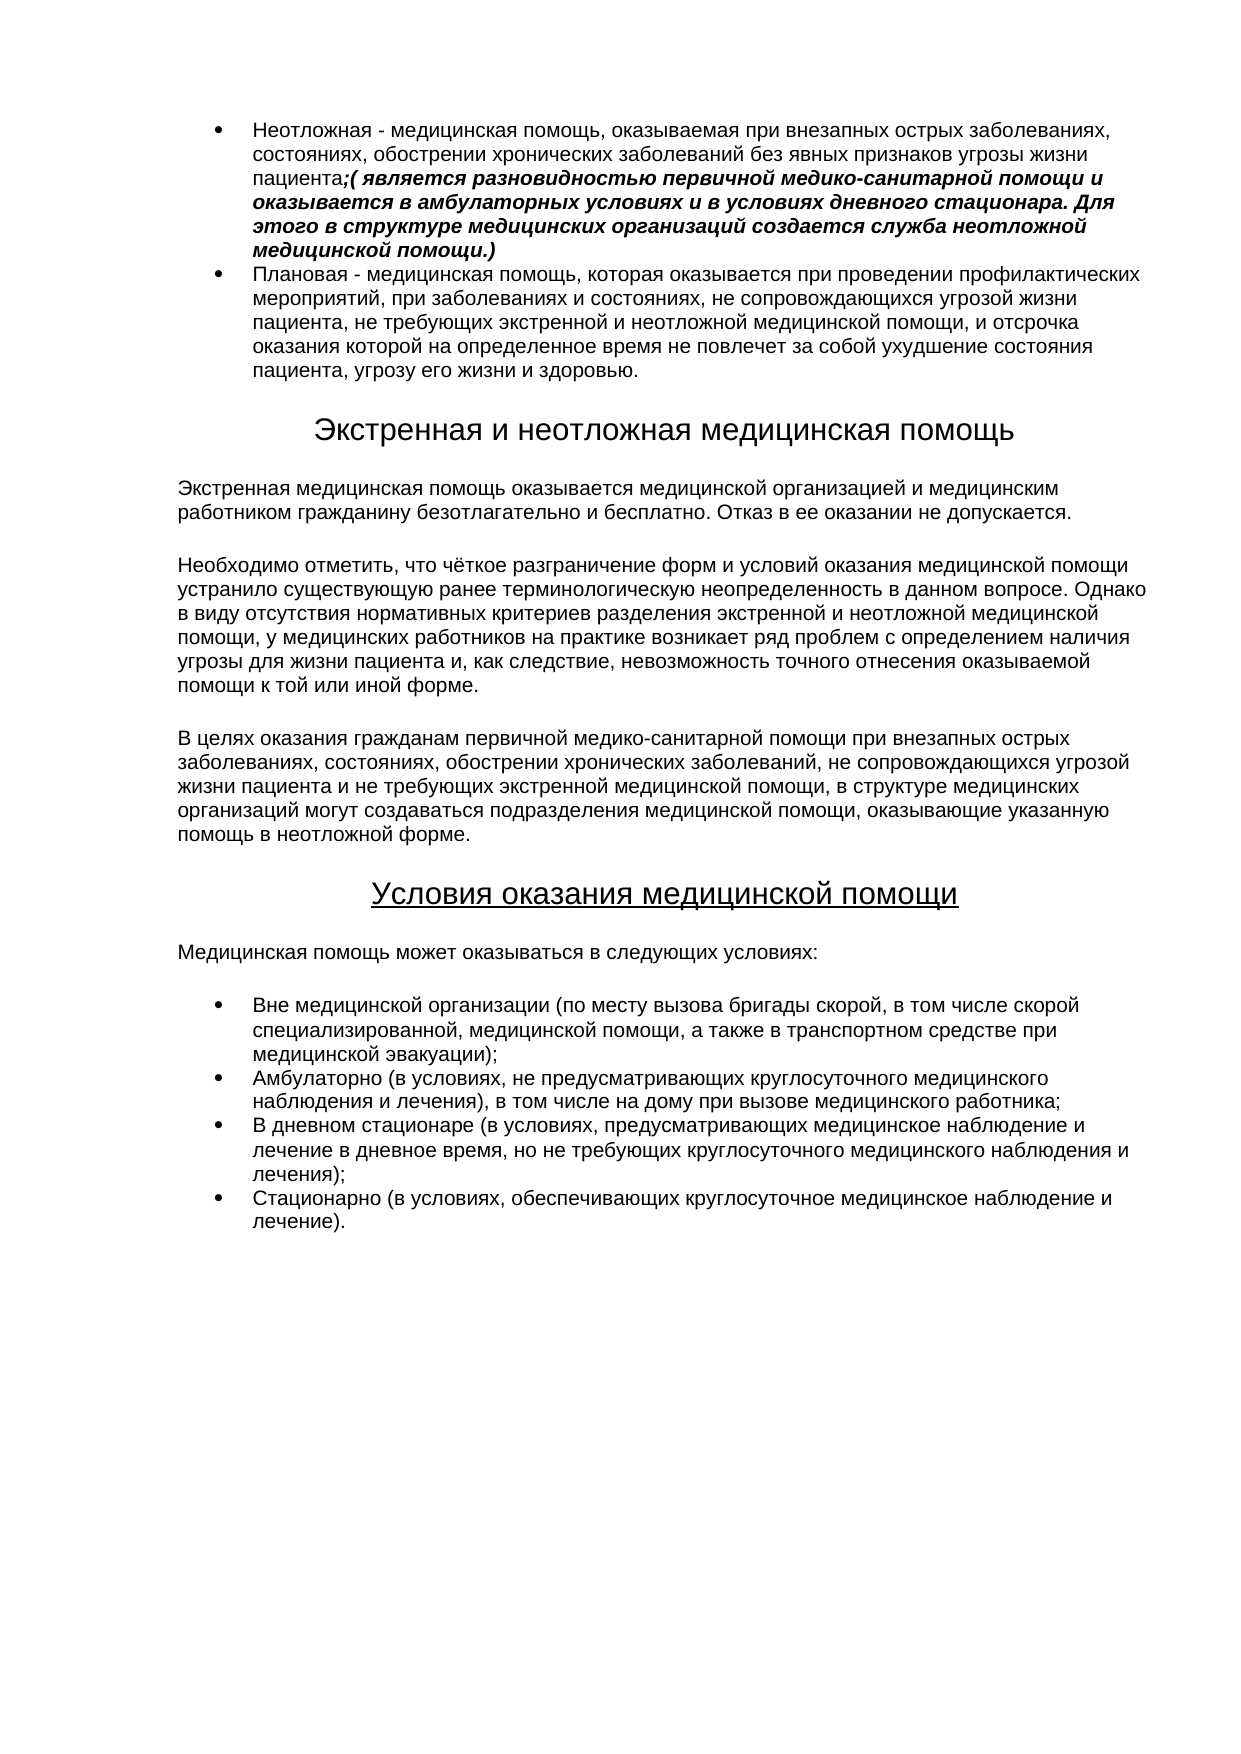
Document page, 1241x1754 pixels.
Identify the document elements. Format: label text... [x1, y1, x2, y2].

text В целях оказания гражданам первичной медико-санитарной помощи при внезапных острых заболеваниях, состояниях, обострении хронических заболеваний, не сопровождающихся угрозой жизни пациента и не требующих экстренной медицинской помощи, в структуре медицинских организаций могут создаваться подразделения медицинской помощи, оказывающие указанную помощь в неотложной форме. [177, 726, 1152, 846]
text Экстренная медицинская помощь оказывается медицинской организацией и медицинским работником гражданину безотлагательно и бесплатно. Отказ в ее оказании не допускается. [177, 476, 1152, 524]
list Стационарно (в условиях, обеспечивающих круглосуточное медицинское наблюдение и лечение). [215, 1185, 1152, 1233]
text Медицинская помощь может оказываться в следующих условиях: [177, 940, 1152, 964]
text Необходимо отметить, что чёткое разграничение форм и условий оказания медицинской помощи устранило существующую ранее терминологическую неопределенность в данном вопросе. Однако в виду отсутствия нормативных критериев разделения экстренной и неотложной медицинской помощи, у медицинских работников на практике возникает ряд проблем с определением наличия угрозы для жизни пациента и, как следствие, невозможность точного отнесения оказываемой помощи к той или иной форме. [177, 553, 1152, 697]
list В дневном стационаре (в условиях, предусматривающих медицинское наблюдение и лечение в дневное время, но не требующих круглосуточного медицинского наблюдения и лечения); [215, 1113, 1152, 1185]
text Условия оказания медицинской помощи [177, 875, 1152, 911]
list Плановая - медицинская помощь, которая оказывается при проведении профилактических мероприятий, при заболеваниях и состояниях, не сопровождающихся угрозой жизни пациента, не требующих экстренной и неотложной медицинской помощи, и отсрочка оказания которой на определенное время не повлечет за собой ухудшение состояния пациента, угрозу его жизни и здоровью. [215, 262, 1152, 382]
list Амбулаторно (в условиях, не предусматривающих круглосуточного медицинского наблюдения и лечения), в том числе на дому при вызове медицинского работника; [215, 1065, 1152, 1113]
list Вне медицинской организации (по месту вызова бригады скорой, в том числе скорой специализированной, медицинской помощи, а также в транспортном средстве при медицинской эвакуации); [215, 993, 1152, 1065]
text Экстренная и неотложная медицинская помощь [177, 411, 1152, 447]
list Неотложная - медицинская помощь, оказываемая при внезапных острых заболеваниях, состояниях, обострении хронических заболеваний без явных признаков угрозы жизни пациента;( является разновидностью первичной медико-санитарной помощи и оказывается в амбулаторных условиях и в условиях дневного стационара. Для этого в структуре медицинских организаций создается служба неотложной медицинской помощи.) [215, 118, 1152, 262]
